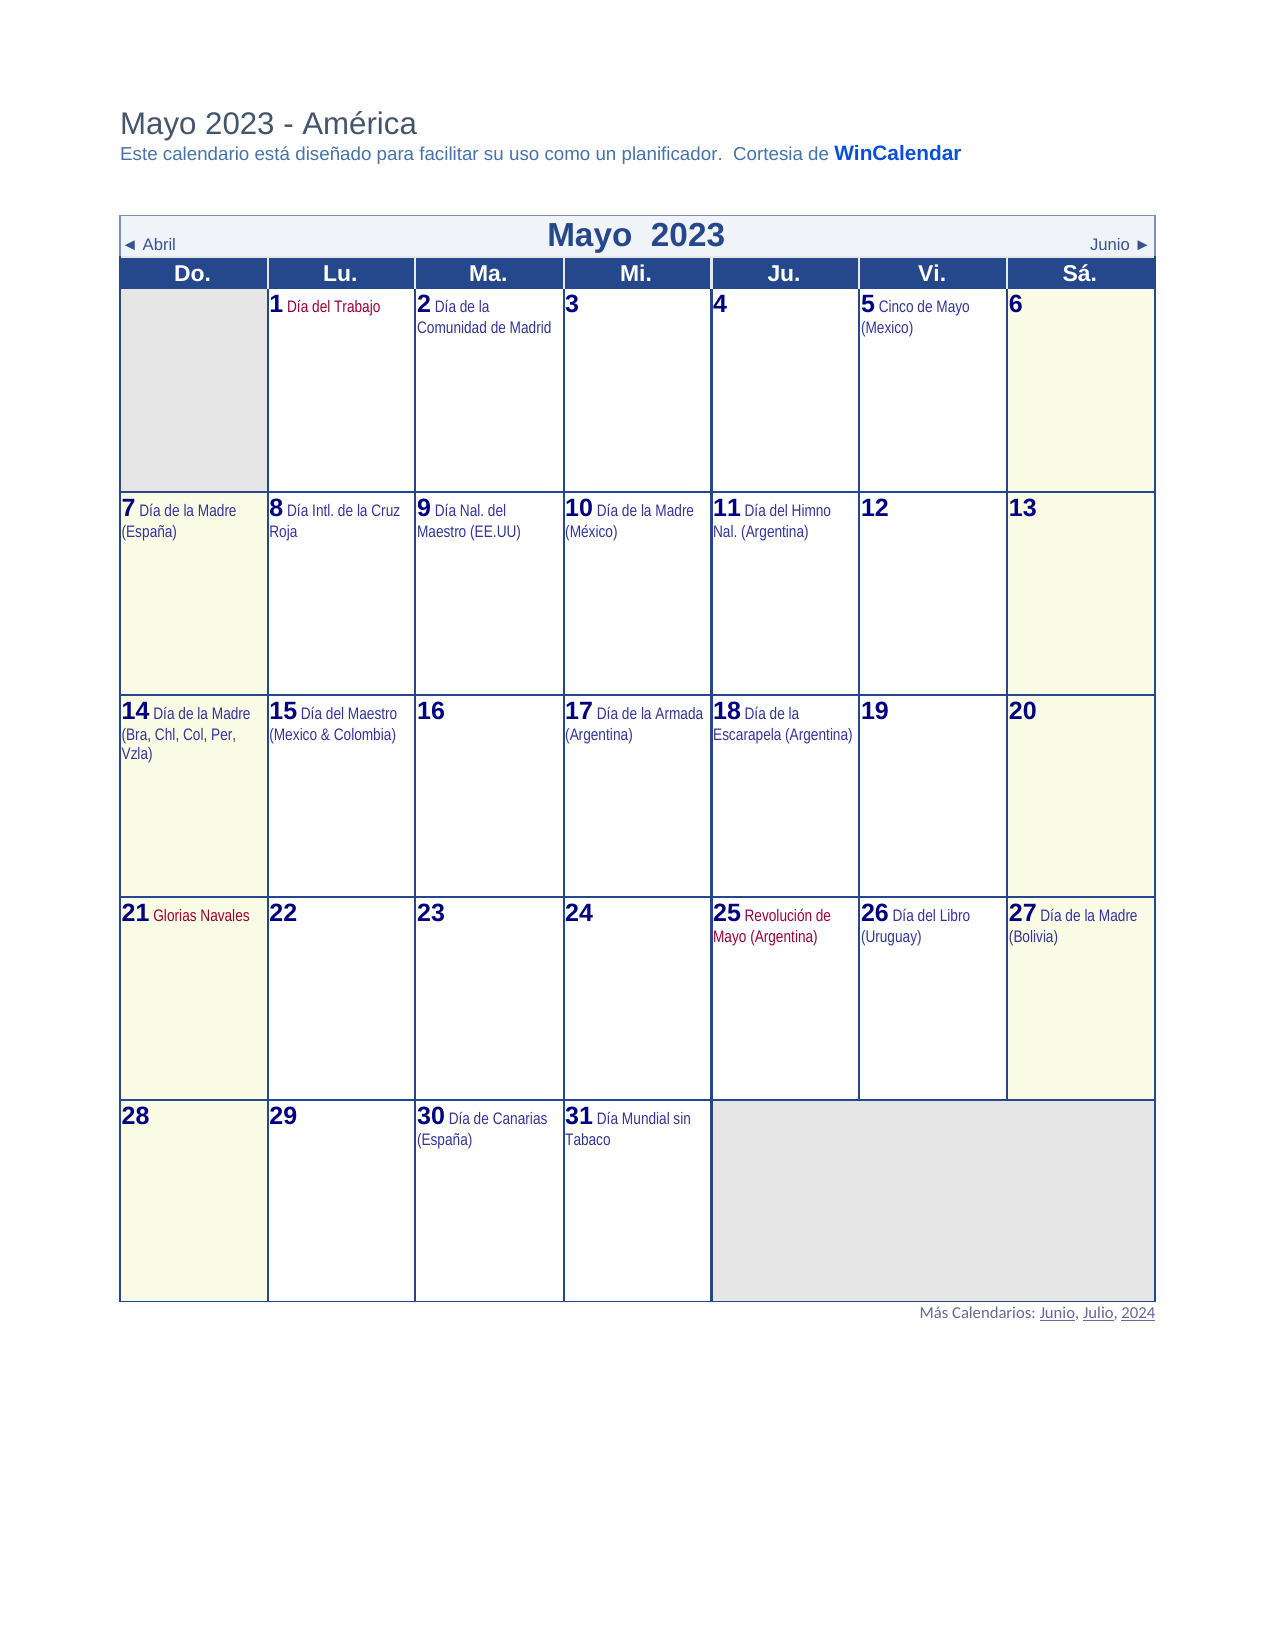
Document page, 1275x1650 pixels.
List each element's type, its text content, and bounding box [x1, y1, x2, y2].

table_cell 21 Glorias Navales [121, 898, 267, 1099]
table_cell 13 [1008, 493, 1154, 694]
table_cell [121, 289, 267, 491]
table_cell 2 Día de la Comunidad de Madrid [416, 289, 563, 491]
table_cell 8 Día Intl. de la Cruz Roja [269, 493, 414, 694]
table_cell 7 Día de la Madre (España) [121, 493, 267, 694]
table_cell 20 [1008, 696, 1154, 896]
table_cell Sá. [1008, 258, 1154, 289]
table_cell 10 Día de la Madre (México) [565, 493, 710, 694]
table_cell Ju. [713, 258, 858, 289]
table_cell Mi. [565, 258, 710, 289]
table_cell 24 [565, 898, 710, 1099]
table_cell 14 Día de la Madre (Bra, Chl, Col, Per, Vzla) [121, 696, 267, 896]
table_cell 25 Revolución de Mayo (Argentina) [713, 898, 858, 1099]
table_cell 27 Día de la Madre (Bolivia) [1008, 898, 1154, 1099]
table_cell 23 [416, 898, 563, 1099]
table_cell 22 [269, 898, 414, 1099]
table_header ◄ Abril [121, 216, 268, 256]
table_cell 3 [565, 289, 710, 491]
table_cell 11 Día del Himno Nal. (Argentina) [713, 493, 858, 694]
table_cell 29 [269, 1101, 414, 1301]
table_cell 26 Día del Libro (Uruguay) [860, 898, 1006, 1099]
table_cell 4 [713, 289, 858, 491]
table_cell 9 Día Nal. del Maestro (EE.UU) [416, 493, 563, 694]
table_cell 15 Día del Maestro (Mexico & Colombia) [269, 696, 414, 896]
table_cell 16 [416, 696, 563, 896]
text Mayo 2023 - América Este calendario está diseñado para facilitar su uso como un planificador. Cortesia de WinCalendar [120, 105, 1155, 193]
table_cell 18 Día de la Escarapela (Argentina) [713, 696, 858, 896]
table_cell 12 [860, 493, 1006, 694]
table_header Mayo 2023 [268, 216, 1007, 256]
table_cell Do. [121, 258, 267, 289]
table_cell Ma. [416, 258, 563, 289]
table_cell 31 Día Mundial sin Tabaco [565, 1101, 710, 1301]
table_cell Vi. [860, 258, 1006, 289]
table_cell [713, 1101, 1154, 1301]
table_cell 6 [1008, 289, 1154, 491]
table_cell 5 Cinco de Mayo (Mexico) [860, 289, 1006, 491]
table_cell 17 Día de la Armada (Argentina) [565, 696, 710, 896]
text Más Calendarios: Junio, Julio, 2024 [120, 1302, 1155, 1322]
table_header Junio ► [1007, 216, 1154, 256]
table_cell Lu. [269, 258, 414, 289]
table_cell 19 [860, 696, 1006, 896]
table_cell 1 Día del Trabajo [269, 289, 414, 491]
table_cell 30 Día de Canarias (España) [416, 1101, 563, 1301]
table_cell 28 [121, 1101, 267, 1301]
